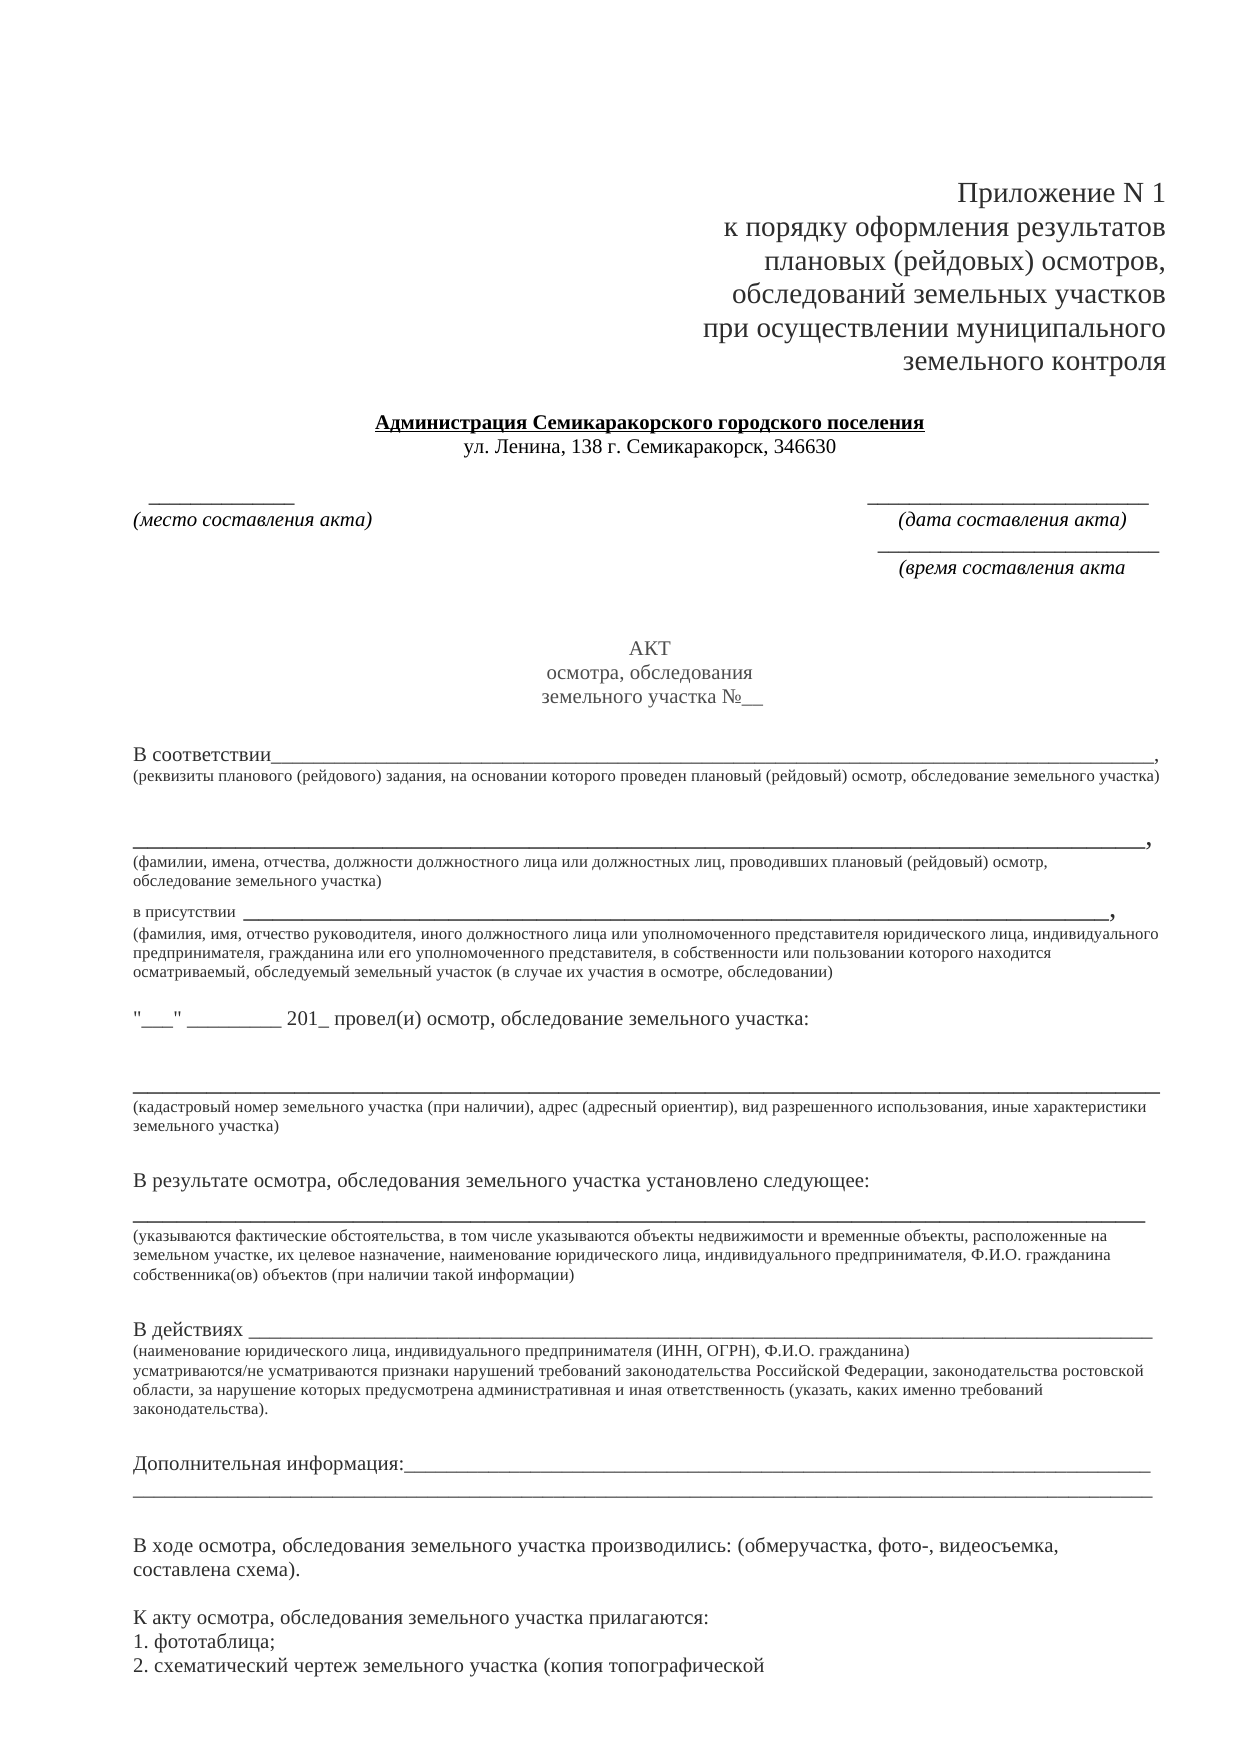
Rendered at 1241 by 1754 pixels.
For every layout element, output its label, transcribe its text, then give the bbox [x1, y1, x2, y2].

text земельного участка №__ [133, 684, 1166, 708]
text Администрация Семикаракорского городского поселения [133, 377, 1166, 434]
text ___________________________ [133, 531, 1166, 555]
text АКТ [133, 636, 1166, 660]
text Приложение N 1 к порядку оформления результатов плановых (рейдовых) осмотров, обследований земельных участков при осуществлении муниципального земельного контроля [133, 176, 1166, 377]
text (место составления акта) (дата составления акта) [133, 507, 1166, 531]
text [133, 708, 1166, 1677]
text осмотра, обследования [133, 660, 1166, 684]
text ул. Ленина, 138 г. Семикаракорск, 346630 [133, 434, 1166, 458]
text (время составления акта [133, 555, 1166, 602]
text ______________ ___________________________ [133, 482, 1166, 507]
